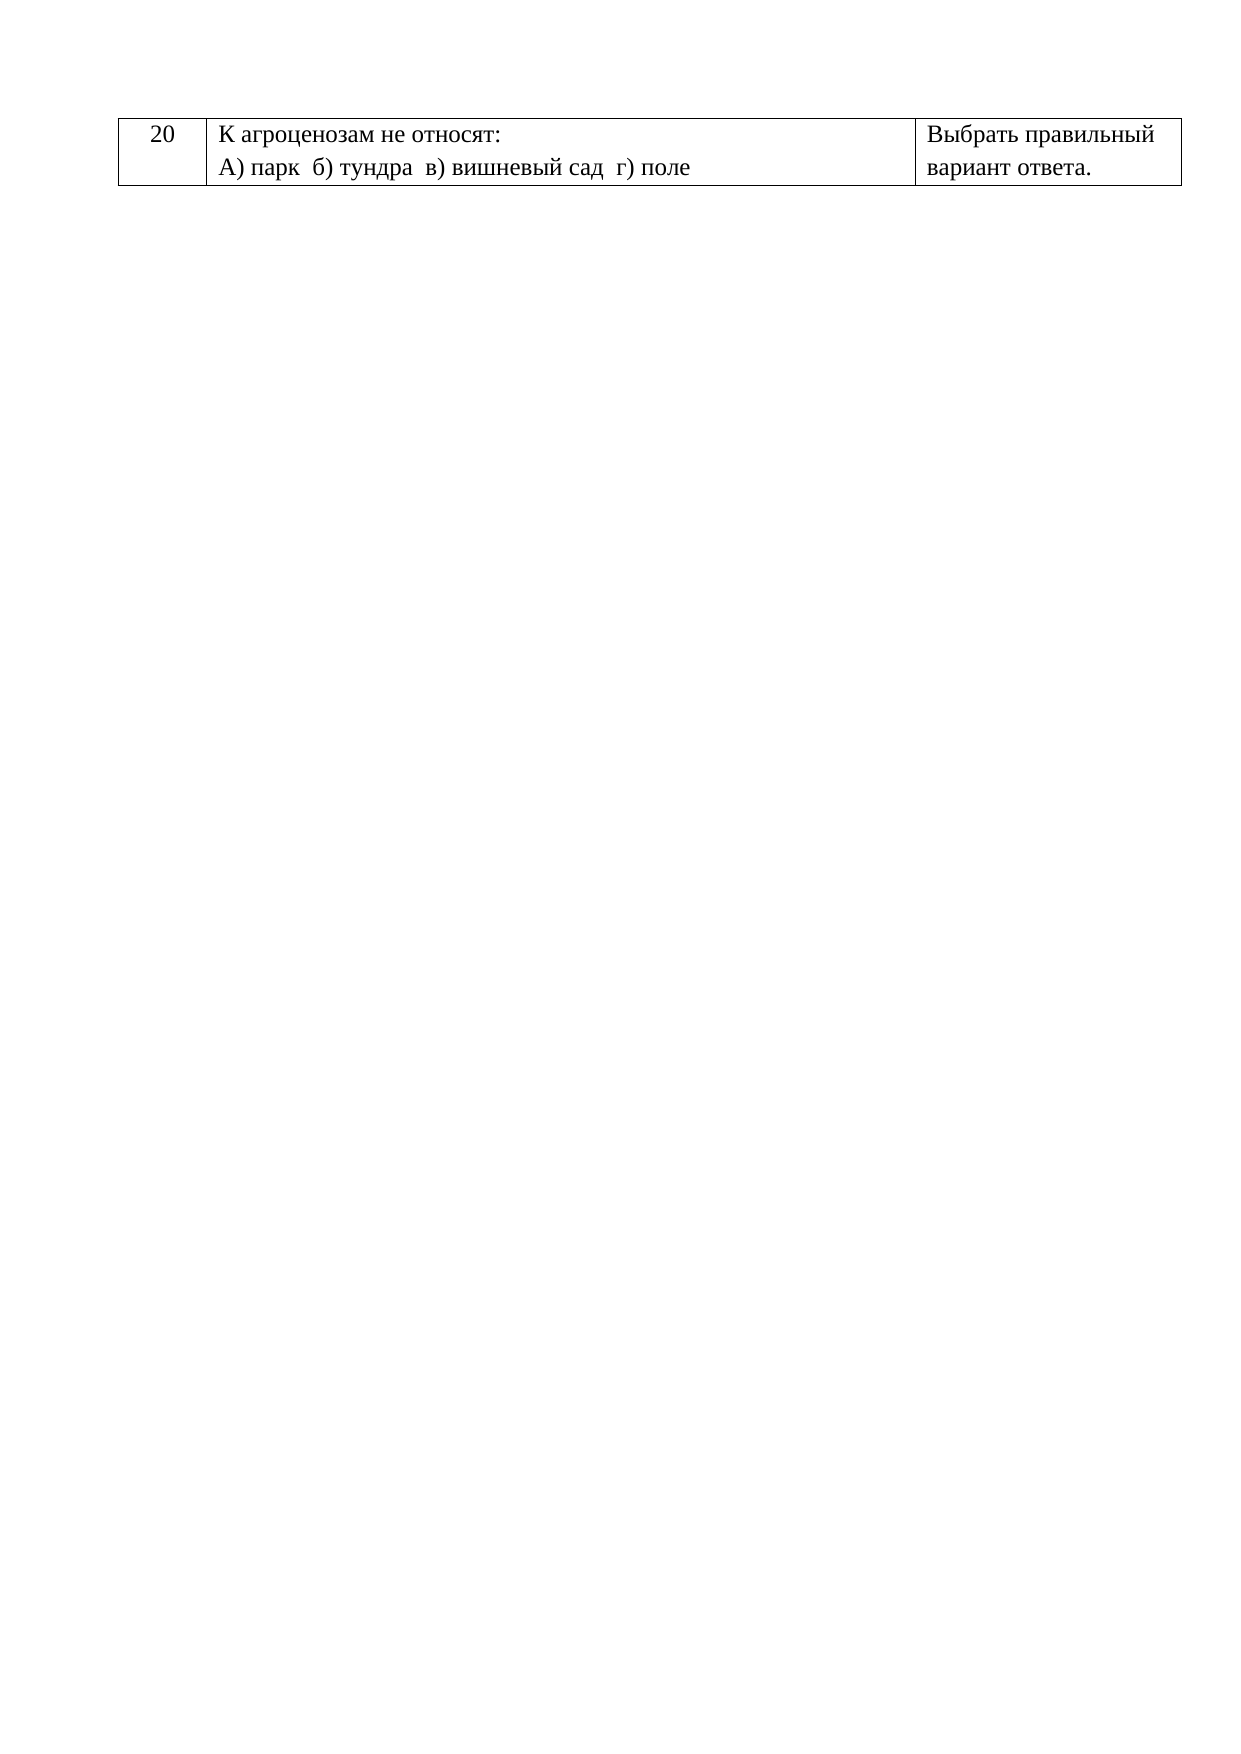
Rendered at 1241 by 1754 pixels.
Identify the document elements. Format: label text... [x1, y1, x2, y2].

table_cell К агроценозам не относят: А) парк б) тундра в) вишневый сад г) поле [207, 119, 915, 185]
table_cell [916, 119, 1181, 185]
table_cell 20 [119, 119, 206, 185]
